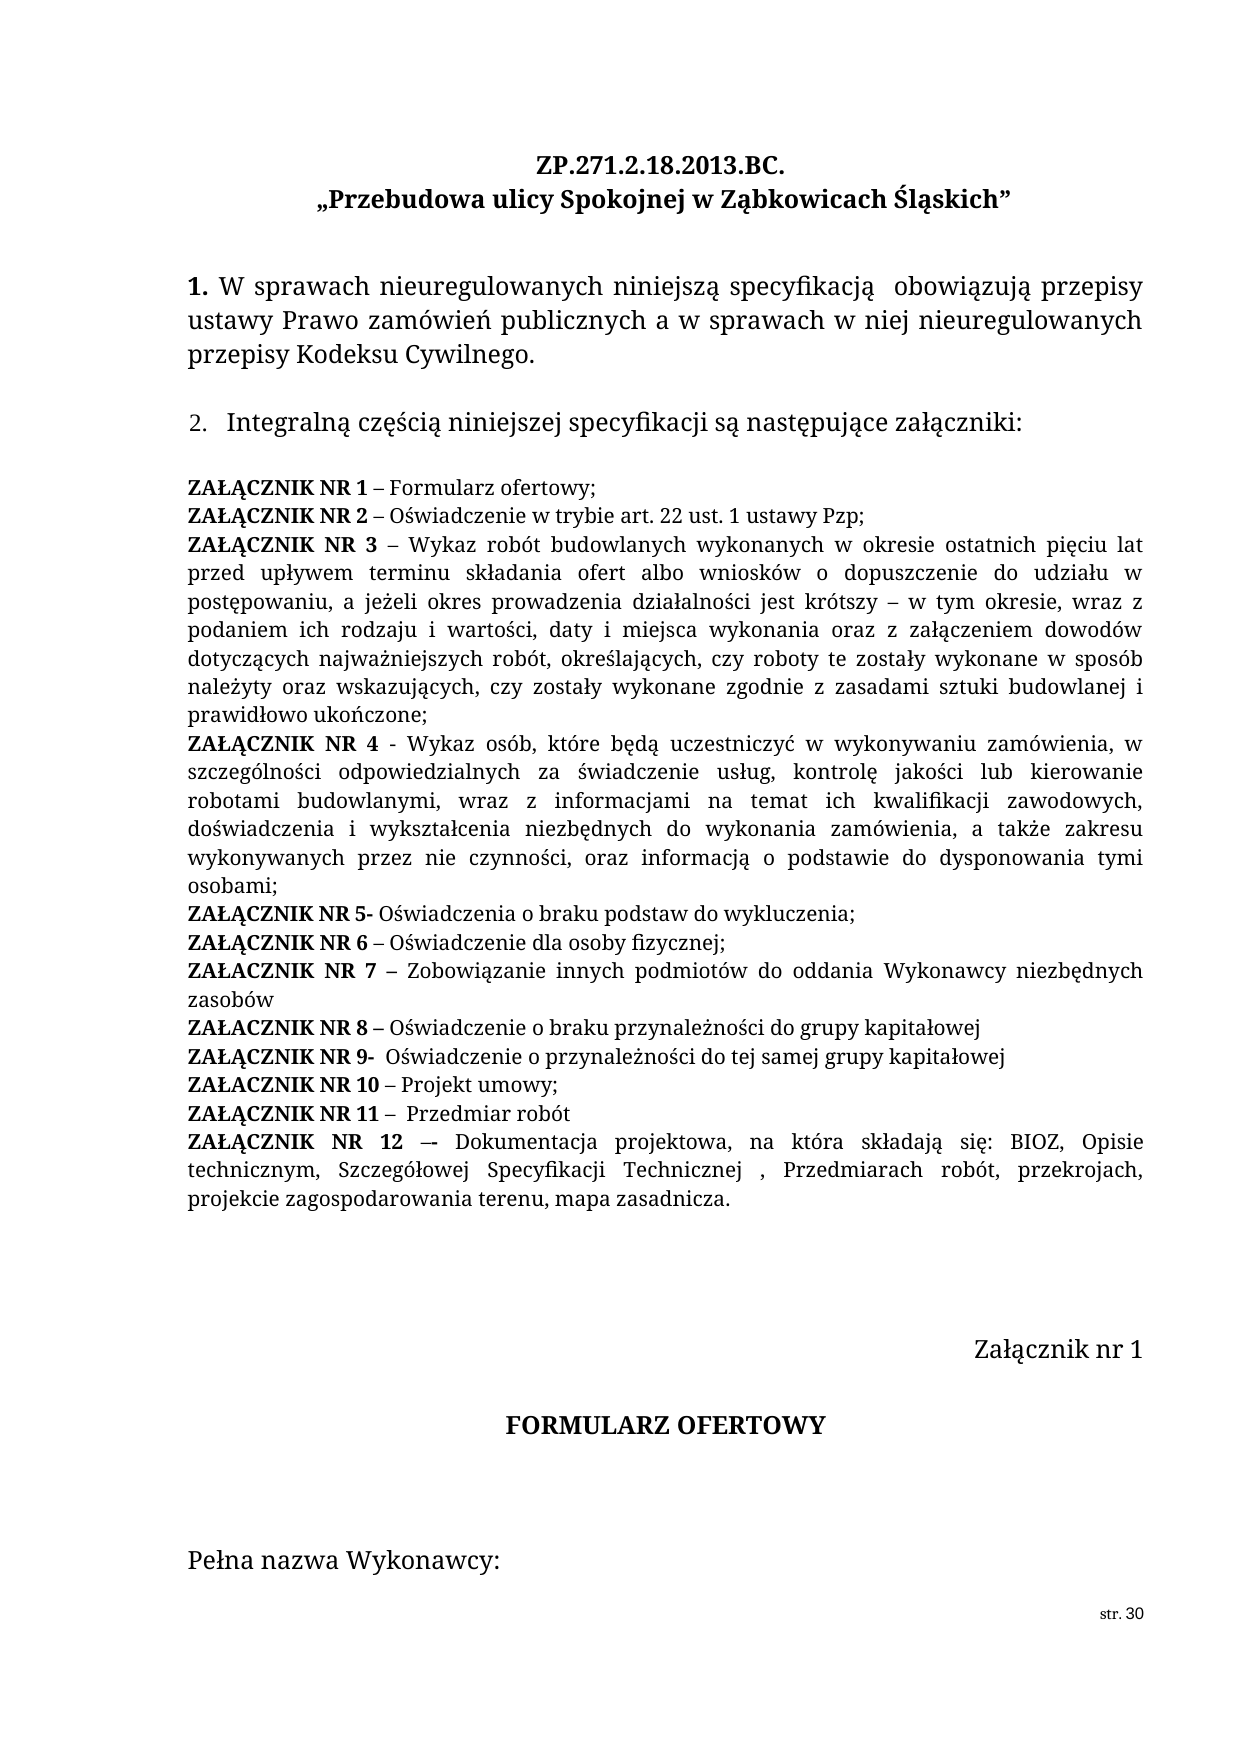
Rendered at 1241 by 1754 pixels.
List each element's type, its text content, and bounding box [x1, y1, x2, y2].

text ZAŁĄCZNIK NR 2 – Oświadczenie w trybie art. 22 ust. 1 ustawy Pzp; [187, 501, 1144, 530]
text ZAŁACZNIK NR 10 – Projekt umowy; [187, 1070, 1144, 1099]
text ZAŁĄCZNIK NR 5- Oświadczenia o braku podstaw do wykluczenia; [187, 899, 1144, 928]
text ZAŁĄCZNIK NR 1 – Formularz ofertowy; [187, 473, 1144, 501]
text ZAŁĄCZNIK NR 6 – Oświadczenie dla osoby fizycznej; ZAŁACZNIK NR 7 – Zobowiązanie innych podmiotów do oddania Wykonawcy niezbędnych zasobów [187, 928, 1144, 1013]
text ZAŁĄCZNIK NR 11 – Przedmiar robót [187, 1099, 1144, 1127]
list Integralną częścią niniejszej specyfikacji są następujące załączniki: [189, 405, 1144, 439]
text ZAŁĄCZNIK NR 12 –- Dokumentacja projektowa, na która składają się: BIOZ, Opisie technicznym, Szczegółowej Specyfikacji Technicznej , Przedmiarach robót, przekrojach, projekcie zagospodarowania terenu, mapa zasadnicza. [187, 1127, 1144, 1212]
text 1. W sprawach nieuregulowanych niniejszą specyfikacją obowiązują przepisy ustawy Prawo zamówień publicznych a w sprawach w niej nieuregulowanych przepisy Kodeksu Cywilnego. [187, 269, 1144, 371]
text Załącznik nr 1 [187, 1331, 1144, 1366]
text Pełna nazwa Wykonawcy: [187, 1543, 1144, 1577]
text ZAŁĄCZNIK NR 3 – Wykaz robót budowlanych wykonanych w okresie ostatnich pięciu lat przed upływem terminu składania ofert albo wniosków o dopuszczenie do udziału w postępowaniu, a jeżeli okres prowadzenia działalności jest krótszy – w tym okresie, wraz z podaniem ich rodzaju i wartości, daty i miejsca wykonania oraz z załączeniem dowodów dotyczących najważniejszych robót, określających, czy roboty te zostały wykonane w sposób należyty oraz wskazujących, czy zostały wykonane zgodnie z zasadami sztuki budowlanej i prawidłowo ukończone; [187, 530, 1144, 729]
text ZAŁACZNIK NR 8 – Oświadczenie o braku przynależności do grupy kapitałowej [187, 1013, 1144, 1042]
text FORMULARZ OFERTOWY [187, 1408, 1144, 1442]
text ZAŁĄCZNIK NR 9- Oświadczenie o przynależności do tej samej grupy kapitałowej [187, 1042, 1144, 1070]
text ZAŁĄCZNIK NR 4 - Wykaz osób, które będą uczestniczyć w wykonywaniu zamówienia, w szczególności odpowiedzialnych za świadczenie usług, kontrolę jakości lub kierowanie robotami budowlanymi, wraz z informacjami na temat ich kwalifikacji zawodowych, doświadczenia i wykształcenia niezbędnych do wykonania zamówienia, a także zakresu wykonywanych przez nie czynności, oraz informacją o podstawie do dysponowania tymi osobami; [187, 729, 1144, 899]
